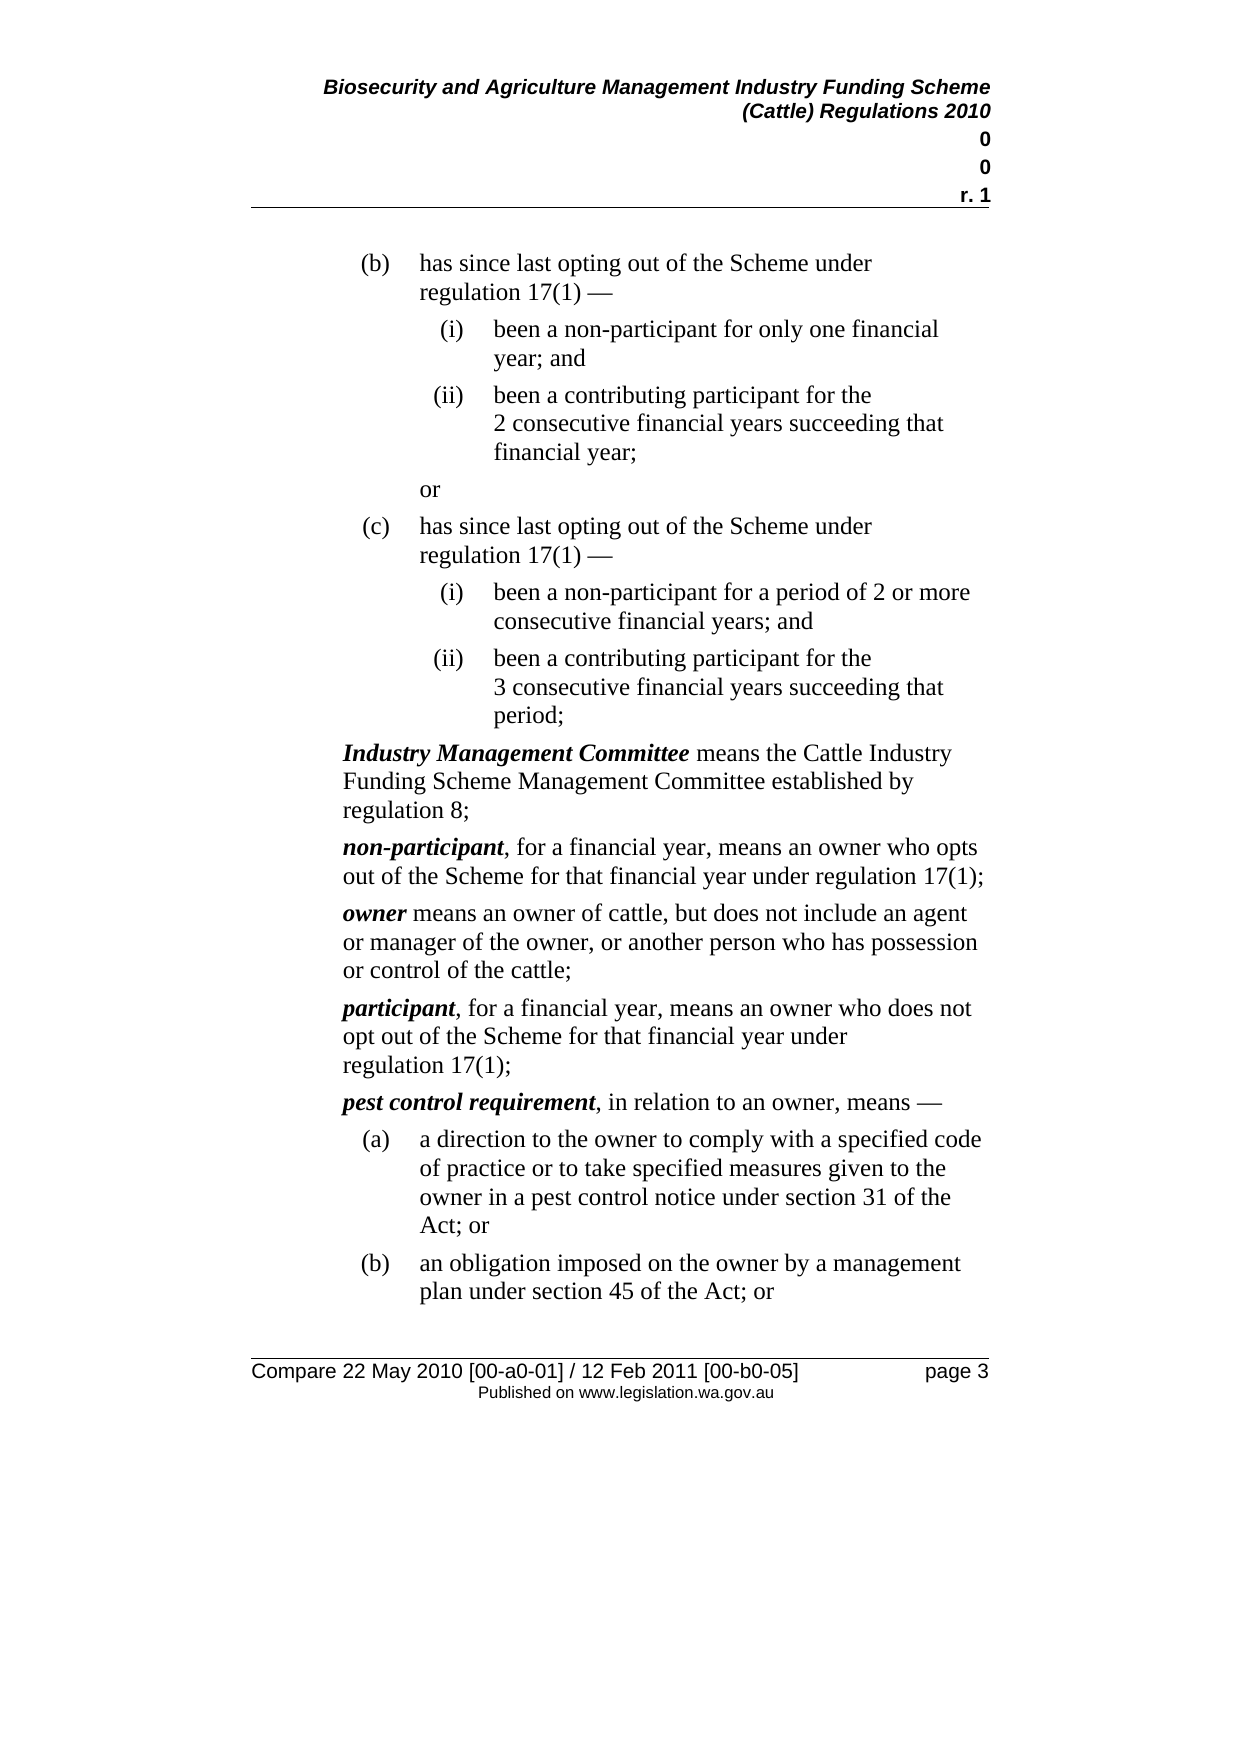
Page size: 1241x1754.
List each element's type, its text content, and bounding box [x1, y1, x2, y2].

text (c) has since last opting out of the Scheme under regulation 17(1) — [251, 511, 989, 569]
text participant, for a financial year, means an owner who does not opt out of the Scheme for that financial year under regulation 17(1); [251, 993, 989, 1079]
text owner means an owner of cattle, but does not include an agent or manager of the owner, or another person who has possession or control of the cattle; [251, 898, 989, 984]
text (ii) been a contributing participant for the 3 consecutive financial years succeeding that period; [251, 643, 989, 729]
text or [251, 474, 989, 503]
text (i) been a non-participant for only one financial year; and [251, 314, 989, 371]
text Industry Management Committee means the Cattle Industry Funding Scheme Management Committee established by regulation 8; [251, 738, 989, 824]
text (b) an obligation imposed on the owner by a management plan under section 45 of the Act; or [251, 1248, 989, 1305]
text pest control requirement, in relation to an owner, means — [251, 1087, 989, 1116]
text non-participant, for a financial year, means an owner who opts out of the Scheme for that financial year under regulation 17(1); [251, 832, 989, 890]
text (a) a direction to the owner to comply with a specified code of practice or to take specified measures given to the owner in a pest control notice under section 31 of the Act; or [251, 1124, 989, 1239]
text (i) been a non-participant for a period of 2 or more consecutive financial years; and [251, 577, 989, 635]
text (b) has since last opting out of the Scheme under regulation 17(1) — [251, 248, 989, 306]
text (ii) been a contributing participant for the 2 consecutive financial years succeeding that financial year; [251, 380, 989, 466]
